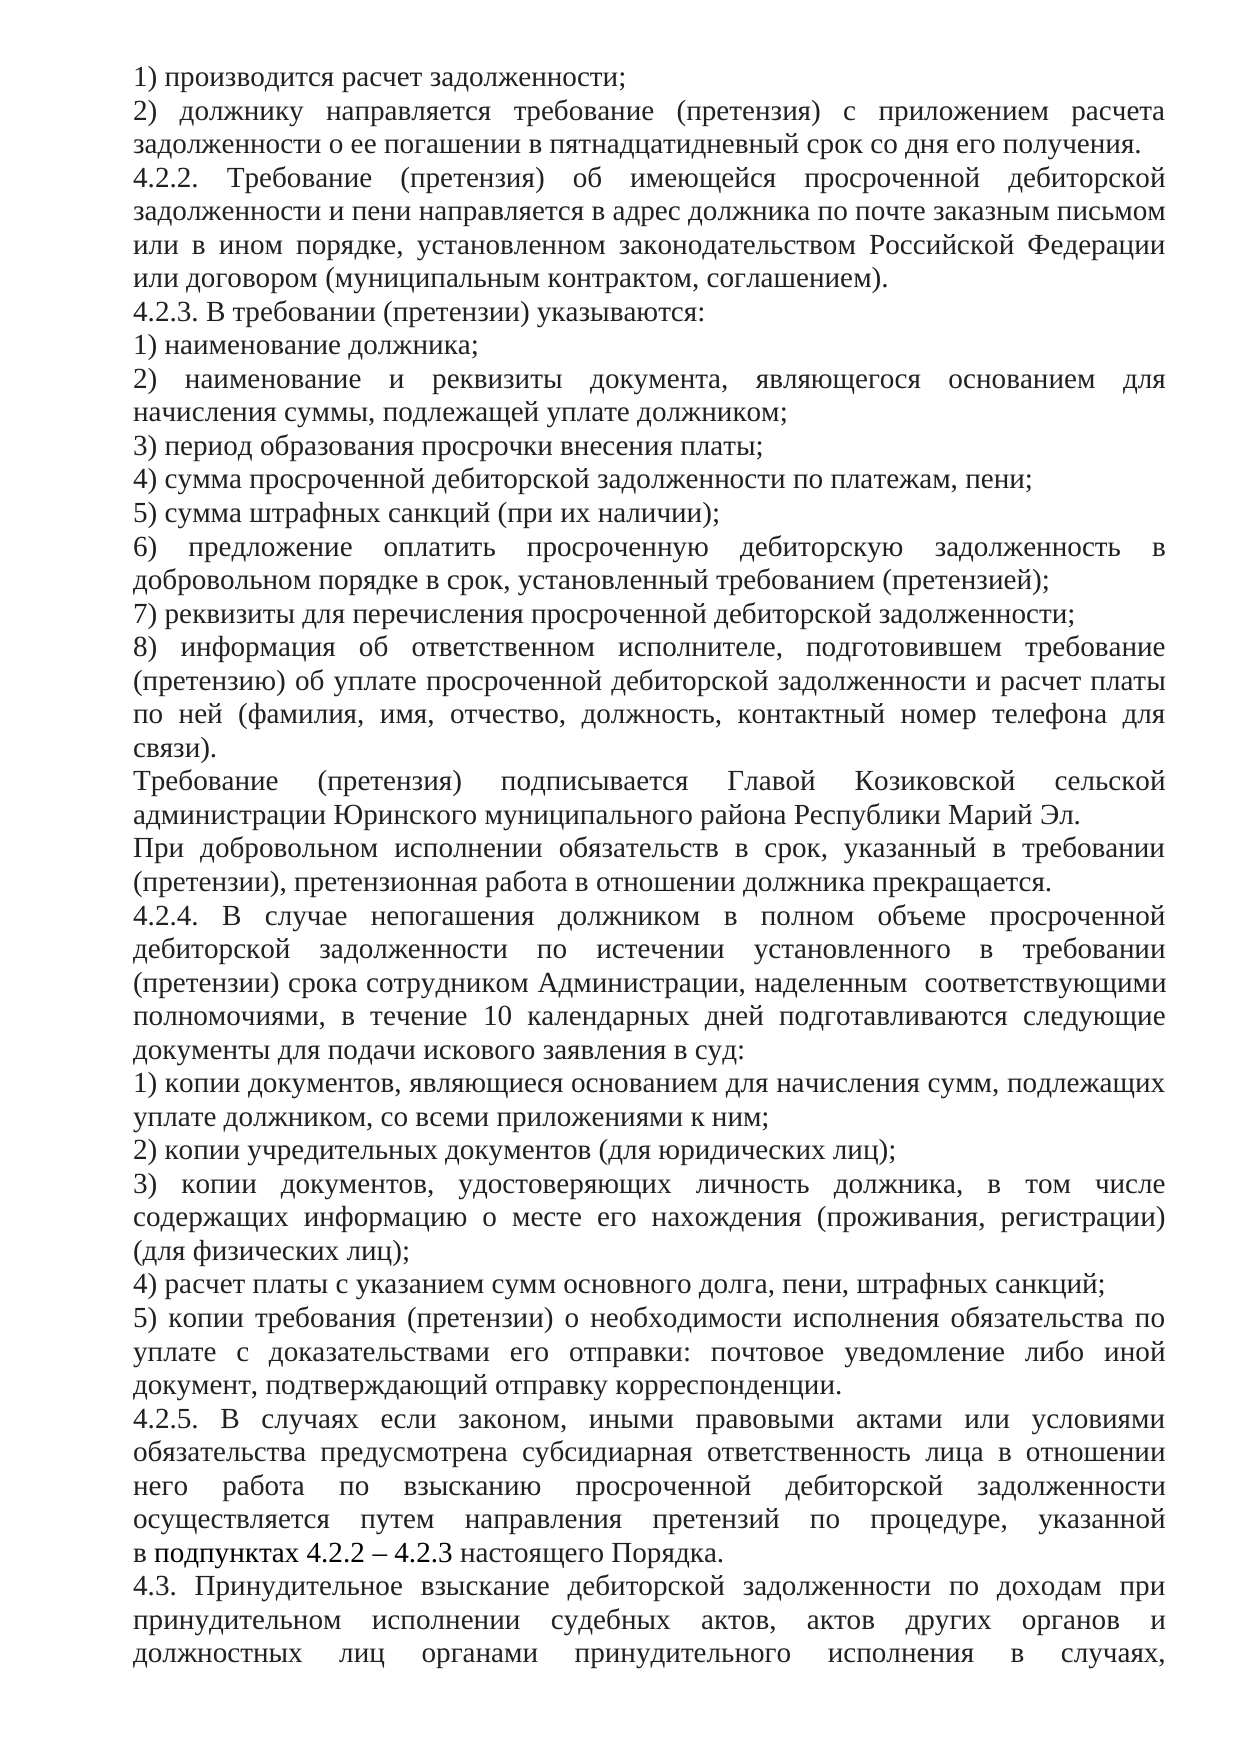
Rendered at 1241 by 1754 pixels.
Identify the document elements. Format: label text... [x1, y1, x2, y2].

text 5) копии требования (претензии) о необходимости исполнения обязательства по уплате с доказательствами его отправки: почтовое уведомление либо иной документ, подтверждающий отправку корреспонденции. [133, 1300, 1167, 1401]
text 1) наименование должника; [133, 327, 1167, 361]
text 8) информация об ответственном исполнителе, подготовившем требование (претензию) об уплате просроченной дебиторской задолженности и расчет платы по ней (фамилия, имя, отчество, должность, контактный номер телефона для связи). [133, 629, 1167, 763]
text 7) реквизиты для перечисления просроченной дебиторской задолженности; [133, 596, 1167, 629]
text При добровольном исполнении обязательств в срок, указанный в требовании (претензии), претензионная работа в отношении должника прекращается. [133, 831, 1167, 898]
text 2) наименование и реквизиты документа, являющегося основанием для начисления суммы, подлежащей уплате должником; [133, 361, 1167, 428]
text 4) расчет платы с указанием сумм основного долга, пени, штрафных санкций; [133, 1267, 1167, 1300]
text 4.2.5. В случаях если законом, иными правовыми актами или условиями обязательства предусмотрена субсидиарная ответственность лица в отношении него работа по взысканию просроченной дебиторской задолженности осуществляется путем направления претензий по процедуре, указанной в подпунктах 4.2.2 – 4.2.3 настоящего Порядка. [133, 1401, 1167, 1568]
text 3) период образования просрочки внесения платы; [133, 428, 1167, 462]
text 4.2.4. В случае непогашения должником в полном объеме просроченной дебиторской задолженности по истечении установленного в требовании (претензии) срока сотрудником Администрации, наделенным соответствующими полномочиями, в течение 10 календарных дней подготавливаются следующие документы для подачи искового заявления в суд: [133, 898, 1167, 1065]
text 4.2.3. В требовании (претензии) указываются: [133, 294, 1167, 327]
text 3) копии документов, удостоверяющих личность должника, в том числе содержащих информацию о месте его нахождения (проживания, регистрации) (для физических лиц); [133, 1166, 1167, 1267]
text 2) должнику направляется требование (претензия) с приложением расчета задолженности о ее погашении в пятнадцатидневный срок со дня его получения. [133, 93, 1167, 160]
text 5) сумма штрафных санкций (при их наличии); [133, 495, 1167, 529]
text Требование (претензия) подписывается Главой Козиковской сельской администрации Юринского муниципального района Республики Марий Эл. [133, 763, 1167, 831]
text 6) предложение оплатить просроченную дебиторскую задолженность в добровольном порядке в срок, установленный требованием (претензией); [133, 529, 1167, 596]
text 4) сумма просроченной дебиторской задолженности по платежам, пени; [133, 462, 1167, 495]
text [133, 1568, 1167, 1669]
text 2) копии учредительных документов (для юридических лиц); [133, 1132, 1167, 1166]
text 1) производится расчет задолженности; [133, 59, 1167, 93]
text 1) копии документов, являющиеся основанием для начисления сумм, подлежащих уплате должником, со всеми приложениями к ним; [133, 1065, 1167, 1132]
text 4.2.2. Требование (претензия) об имеющейся просроченной дебиторской задолженности и пени направляется в адрес должника по почте заказным письмом или в ином порядке, установленном законодательством Российской Федерации или договором (муниципальным контрактом, соглашением). [133, 160, 1167, 294]
